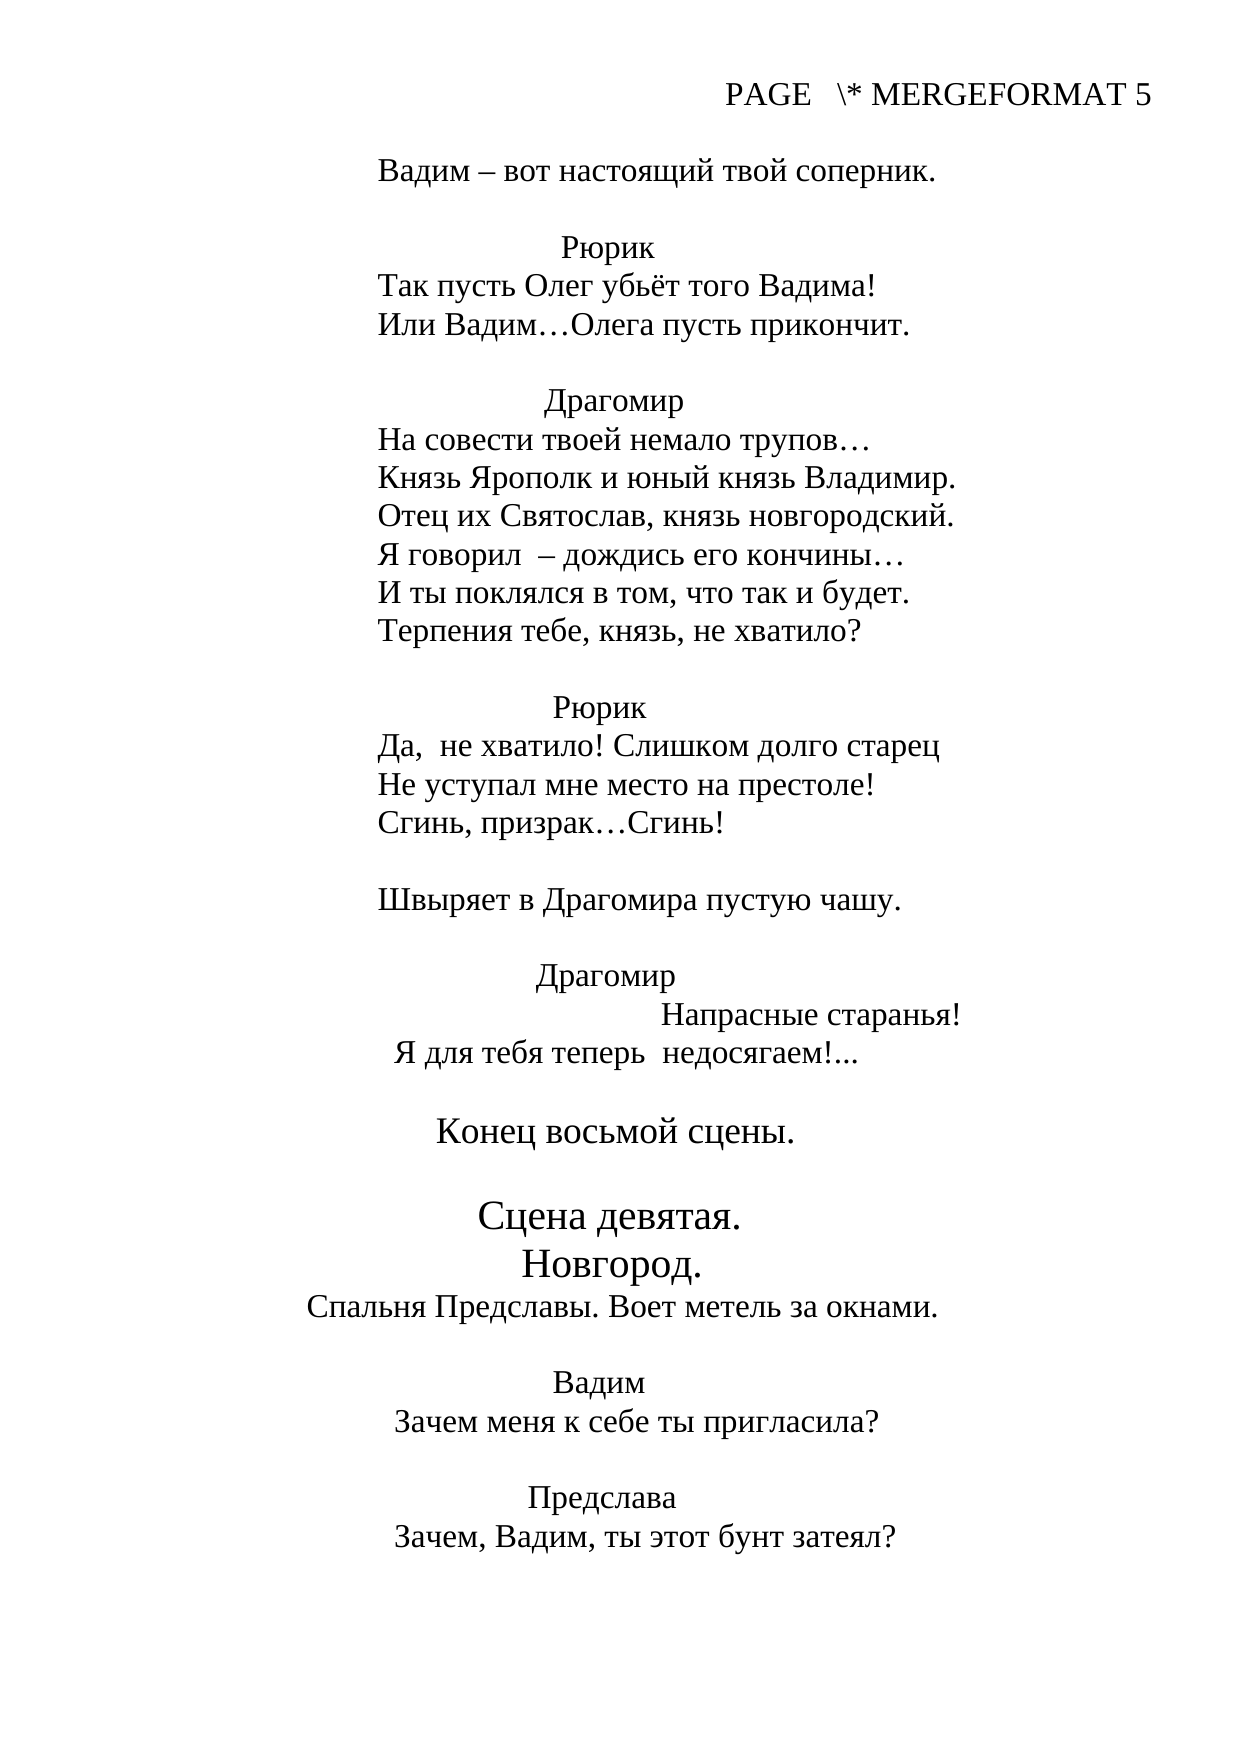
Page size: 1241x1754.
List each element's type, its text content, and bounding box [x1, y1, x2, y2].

text Драгомир [177, 955, 1152, 994]
text Спальня Предславы. Воет метель за окнами. [177, 1286, 1152, 1324]
text Отец их Святослав, князь новгородский. [177, 495, 1152, 534]
text Рюрик [177, 227, 1152, 265]
text Вадим [177, 1363, 1152, 1401]
text Швыряет в Драгомира пустую чашу. [177, 879, 1152, 917]
text Терпения тебе, князь, не хватило? [177, 610, 1152, 649]
text Сгинь, призрак…Сгинь! [177, 802, 1152, 840]
text Драгомир [177, 380, 1152, 419]
text Или Вадим…Олега пусть прикончит. [177, 304, 1152, 342]
text Князь Ярополк и юный князь Владимир. [177, 457, 1152, 495]
text Я для тебя теперь недосягаем!... [177, 1032, 1152, 1070]
text Предслава [177, 1478, 1152, 1516]
text Конец восьмой сцены. [177, 1109, 1152, 1152]
text Зачем меня к себе ты пригласила? [177, 1401, 1152, 1439]
text Не уступал мне место на престоле! [177, 764, 1152, 802]
text Вадим – вот настоящий твой соперник. [177, 150, 1152, 189]
text Так пусть Олег убьёт того Вадима! [177, 265, 1152, 304]
text На совести твоей немало трупов… [177, 419, 1152, 457]
text И ты поклялся в том, что так и будет. [177, 572, 1152, 610]
text Я говорил – дождись его кончины… [177, 534, 1152, 572]
text Рюрик [177, 687, 1152, 725]
text Да, не хватило! Слишком долго старец [177, 725, 1152, 764]
text Зачем, Вадим, ты этот бунт затеял? [177, 1516, 1152, 1554]
text Сцена девятая. [177, 1190, 1152, 1238]
text Новгород. [177, 1238, 1152, 1286]
text Напрасные старанья! [177, 994, 1152, 1032]
